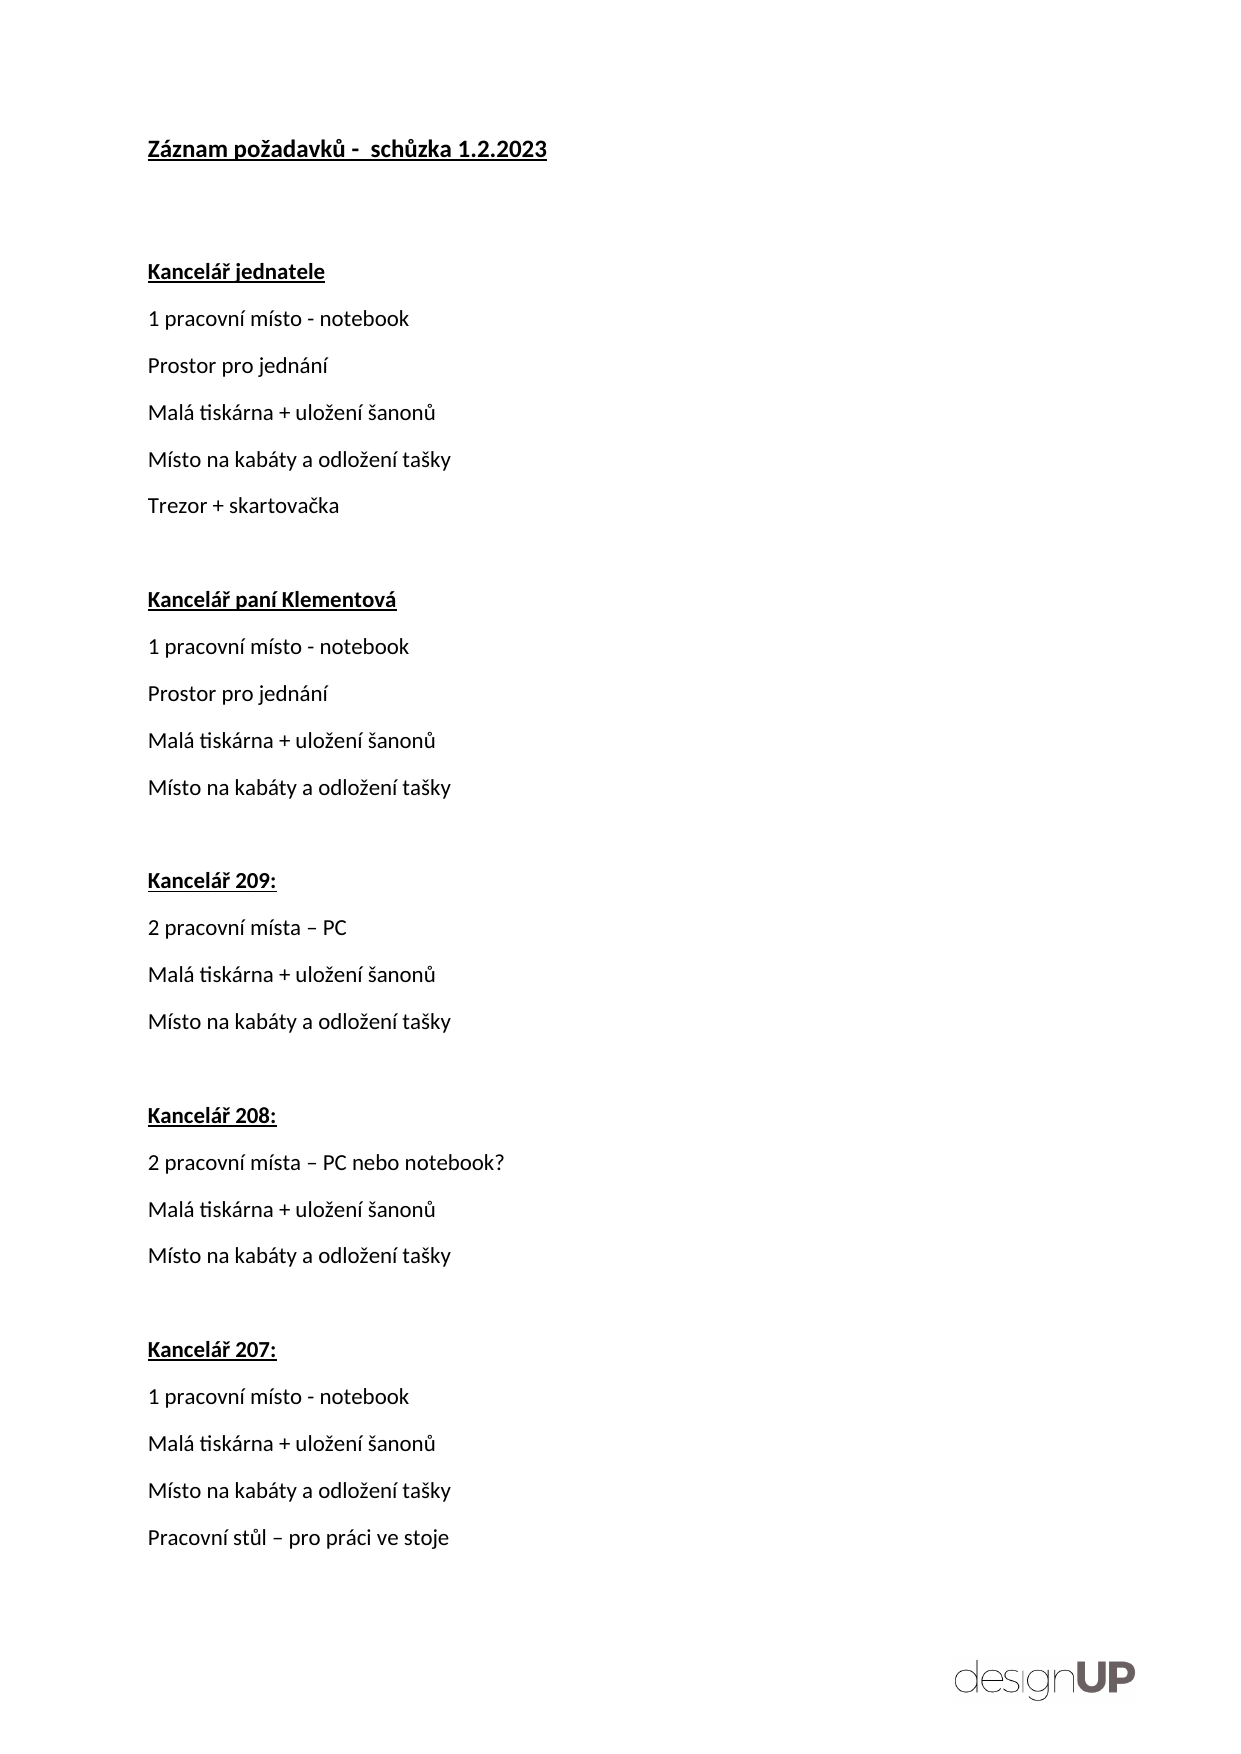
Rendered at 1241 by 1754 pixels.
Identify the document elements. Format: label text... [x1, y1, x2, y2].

text 2 pracovní místa – PC [148, 913, 1240, 941]
text Trezor + skartovačka [148, 492, 1240, 519]
text Kancelář paní Klementová [148, 585, 1240, 613]
text Místo na kabáty a odložení tašky [148, 445, 1240, 473]
text Záznam požadavků - schůzka 1.2.2023 [148, 133, 1240, 163]
text 1 pracovní místo - notebook [148, 1382, 1240, 1410]
text 1 pracovní místo - notebook [148, 304, 1240, 332]
text Místo na kabáty a odložení tašky [148, 773, 1240, 801]
text Místo na kabáty a odložení tašky [148, 1242, 1240, 1269]
text Kancelář 208: [148, 1101, 1240, 1129]
text Kancelář jednatele [148, 257, 1240, 285]
text Místo na kabáty a odložení tašky [148, 1476, 1240, 1504]
text Kancelář 209: [148, 867, 1240, 894]
text Malá tiskárna + uložení šanonů [148, 960, 1240, 988]
text Kancelář 207: [148, 1335, 1240, 1363]
text Pracovní stůl – pro práci ve stoje [148, 1523, 1240, 1551]
text 1 pracovní místo - notebook [148, 632, 1240, 660]
text 2 pracovní místa – PC nebo notebook? [148, 1148, 1240, 1176]
text Malá tiskárna + uložení šanonů [148, 1195, 1240, 1223]
text Prostor pro jednání [148, 679, 1240, 707]
text Malá tiskárna + uložení šanonů [148, 398, 1240, 426]
text Prostor pro jednání [148, 351, 1240, 379]
picture [947, 1654, 1138, 1703]
text Malá tiskárna + uložení šanonů [148, 1429, 1240, 1457]
text Místo na kabáty a odložení tašky [148, 1007, 1240, 1035]
text Malá tiskárna + uložení šanonů [148, 726, 1240, 754]
